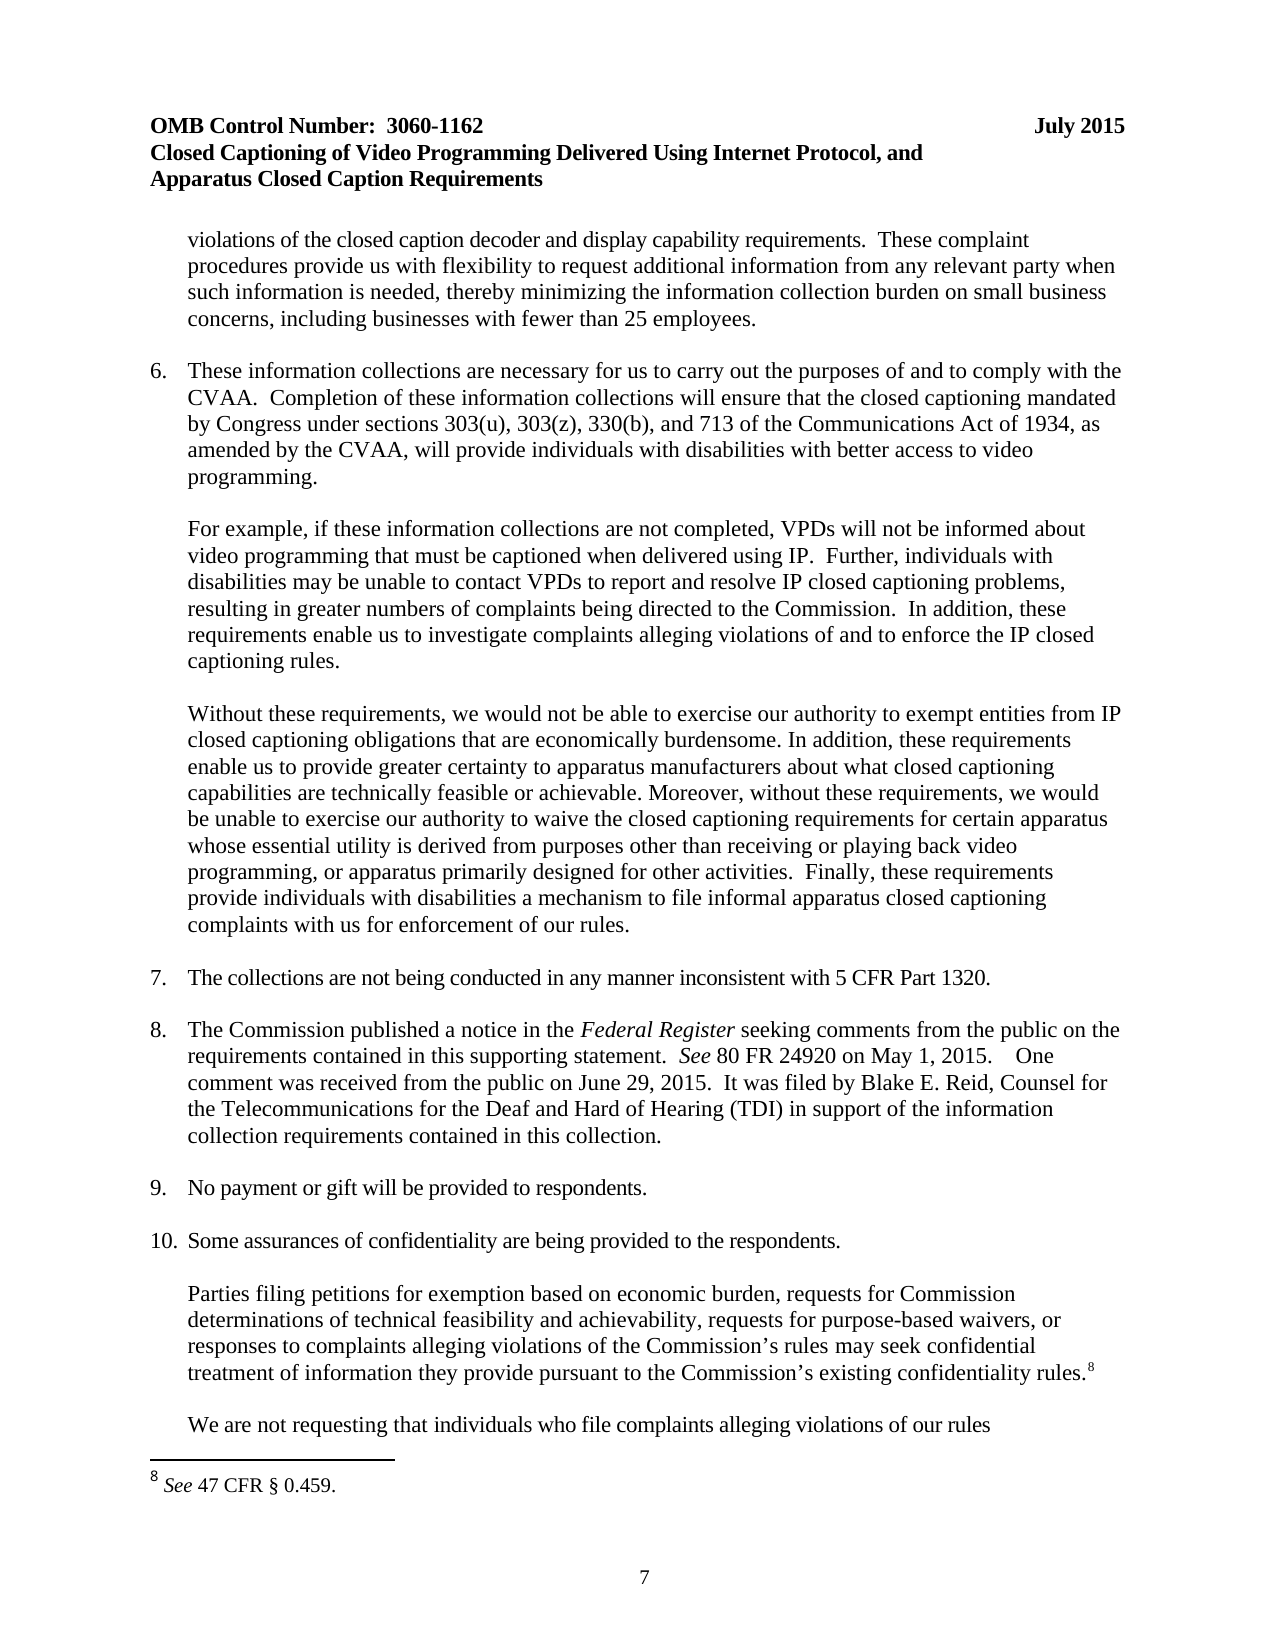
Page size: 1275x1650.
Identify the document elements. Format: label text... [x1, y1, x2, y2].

text 10. Some assurances of confidentiality are being provided to the respondents. [150, 1227, 1125, 1253]
text 9. No payment or gift will be provided to respondents. [150, 1174, 1125, 1201]
text For example, if these information collections are not completed, VPDs will not be informed about video programming that must be captioned when delivered using IP. Further, individuals with disabilities may be unable to contact VPDs to report and resolve IP closed captioning problems, resulting in greater numbers of complaints being directed to the Commission. In addition, these requirements enable us to investigate complaints alleging violations of and to enforce the IP closed captioning rules. [150, 516, 1125, 674]
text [150, 226, 1125, 331]
text Without these requirements, we would not be able to exercise our authority to exempt entities from IP closed captioning obligations that are economically burdensome. In addition, these requirements enable us to provide greater certainty to apparatus manufacturers about what closed captioning capabilities are technically feasible or achievable. Moreover, without these requirements, we would be unable to exercise our authority to waive the closed captioning requirements for certain apparatus whose essential utility is derived from purposes other than receiving or playing back video programming, or apparatus primarily designed for other activities. Finally, these requirements provide individuals with disabilities a mechanism to file informal apparatus closed captioning complaints with us for enforcement of our rules. [150, 700, 1125, 937]
text 6. These information collections are necessary for us to carry out the purposes of and to comply with the CVAA. Completion of these information collections will ensure that the closed captioning mandated by Congress under sections 303(u), 303(z), 330(b), and 713 of the Communications Act of 1934, as amended by the CVAA, will provide individuals with disabilities with better access to video programming. [150, 357, 1125, 489]
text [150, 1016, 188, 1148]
text Parties filing petitions for exemption based on economic burden, requests for Commission determinations of technical feasibility and achievability, requests for purpose-based waivers, or responses to complaints alleging violations of the Commission’s rules may seek confidential treatment of information they provide pursuant to the Commission’s existing confidentiality rules. [150, 1280, 1125, 1385]
text 7. The collections are not being conducted in any manner inconsistent with 5 CFR Part 1320. [150, 963, 1125, 990]
text 8. The Commission published a notice in the Federal Register seeking comments from the public on the requirements contained in this supporting statement. See 80 FR 24920 on May 1, 2015. One comment was received from the public on June 29, 2015. It was filed by Blake E. Reid, Counsel for the Telecommunications for the Deaf and Hard of Hearing (TDI) in support of the information collection requirements contained in this collection. [662, 1016, 1125, 1148]
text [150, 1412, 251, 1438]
